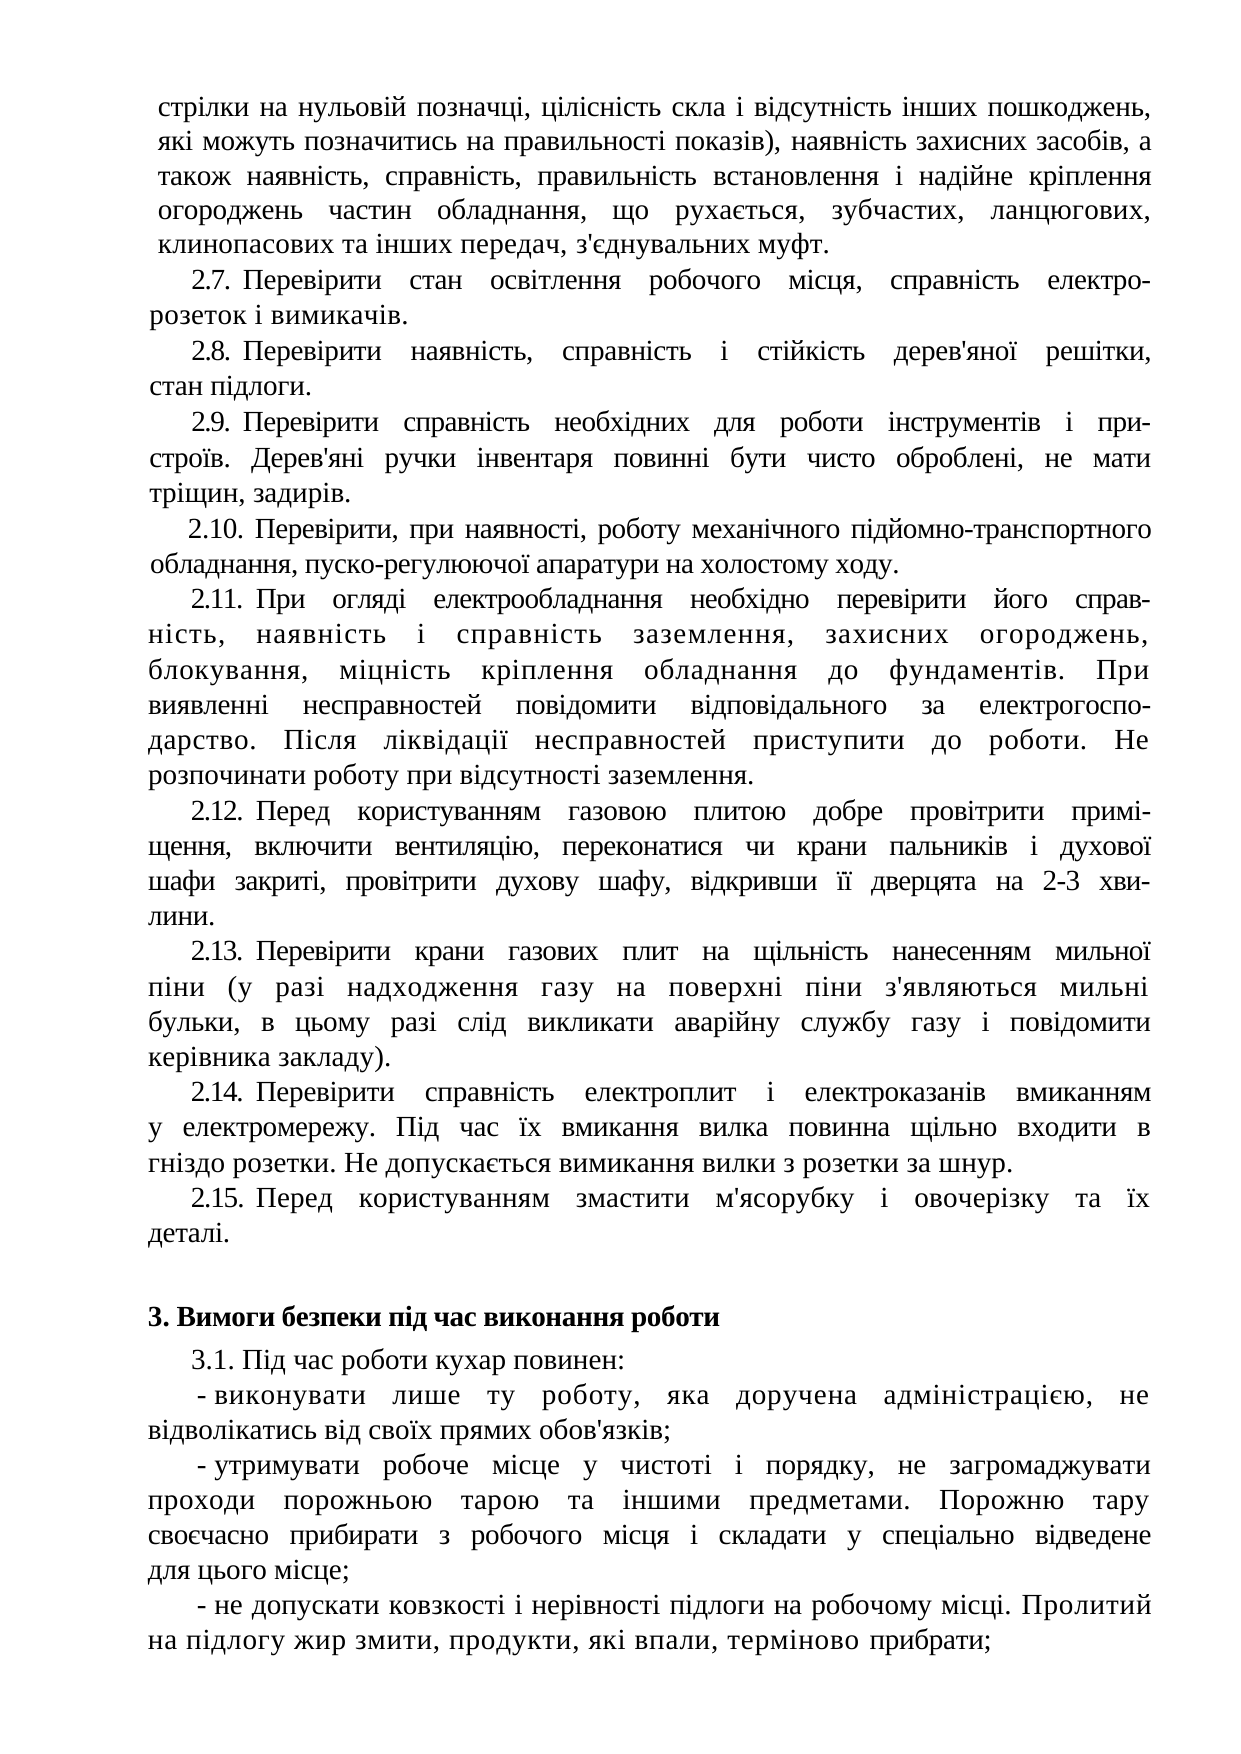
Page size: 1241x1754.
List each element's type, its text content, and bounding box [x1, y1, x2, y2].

text 3. Вимоги безпеки під час виконання роботи [148, 1299, 1152, 1333]
list Перевірити крани газових плит на щільність нанесенням мильної піни (у разі надходження газу на поверхні піни з'являються мильні бульки, в цьому разі слід викликати аварійну службу газу і повідомити керівника закладу). [148, 933, 1152, 1073]
text 3.1. Під час роботи кухар повинен: [191, 1341, 1152, 1376]
list Перевірити наявність, справність і стійкість дерев'яної решітки, стан підлоги. [149, 332, 1152, 402]
list Перевірити стан освітлення робочого місця, справність електро- розеток і вимикачів. [149, 261, 1152, 332]
list не допускати ковзкості і нерівності підлоги на робочому місці. Пролитий на підлогу жир змити, продукти, які впали, терміново прибрати; [148, 1586, 1152, 1656]
list Перевірити справність електроплит і електроказанів вмиканням у електромережу. Під час їх вмикання вилка повинна щільно входити в гніздо розетки. Не допускається вимикання вилки з розетки за шнур. [148, 1073, 1152, 1179]
list виконувати лише ту роботу, яка доручена адміністрацією, не відволікатись від своїх прямих обов'язків; [148, 1376, 1152, 1446]
list Перед користуванням газовою плитою добре провітрити примі- щення, включити вентиляцію, переконатися чи крани пальників і духової шафи закриті, провітрити духову шафу, відкривши її дверцята на 2-3 хви- лини. [148, 792, 1152, 933]
list Перевірити справність необхідних для роботи інструментів і при- строїв. Дерев'яні ручки інвентаря повинні бути чисто оброблені, не мати тріщин, задирів. [149, 404, 1152, 509]
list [158, 88, 1152, 261]
list утримувати робоче місце у чистоті і порядку, не загромаджувати проходи порожньою тарою та іншими предметами. Порожню тару своєчасно прибирати з робочого місця і складати у спеціально відведене для цього місце; [148, 1446, 1152, 1586]
list Перед користуванням змастити м'ясорубку і овочерізку та їх деталі. [148, 1179, 1152, 1249]
list При огляді електрообладнання необхідно перевірити його справ- ність, наявність і справність заземлення, захисних огороджень, блокування, міцність кріплення обладнання до фундаментів. При виявленні несправностей повідомити відповідального за електрогоспо- дарство. Після ліквідації несправностей приступити до роботи. Не розпочинати роботу при відсутності заземлення. [148, 581, 1152, 792]
text 2.10. Перевірити, при наявності, роботу механічного підйомно-транспортного обладнання, пуско-регулюючої апаратури на холостому ходу. [150, 510, 1152, 581]
